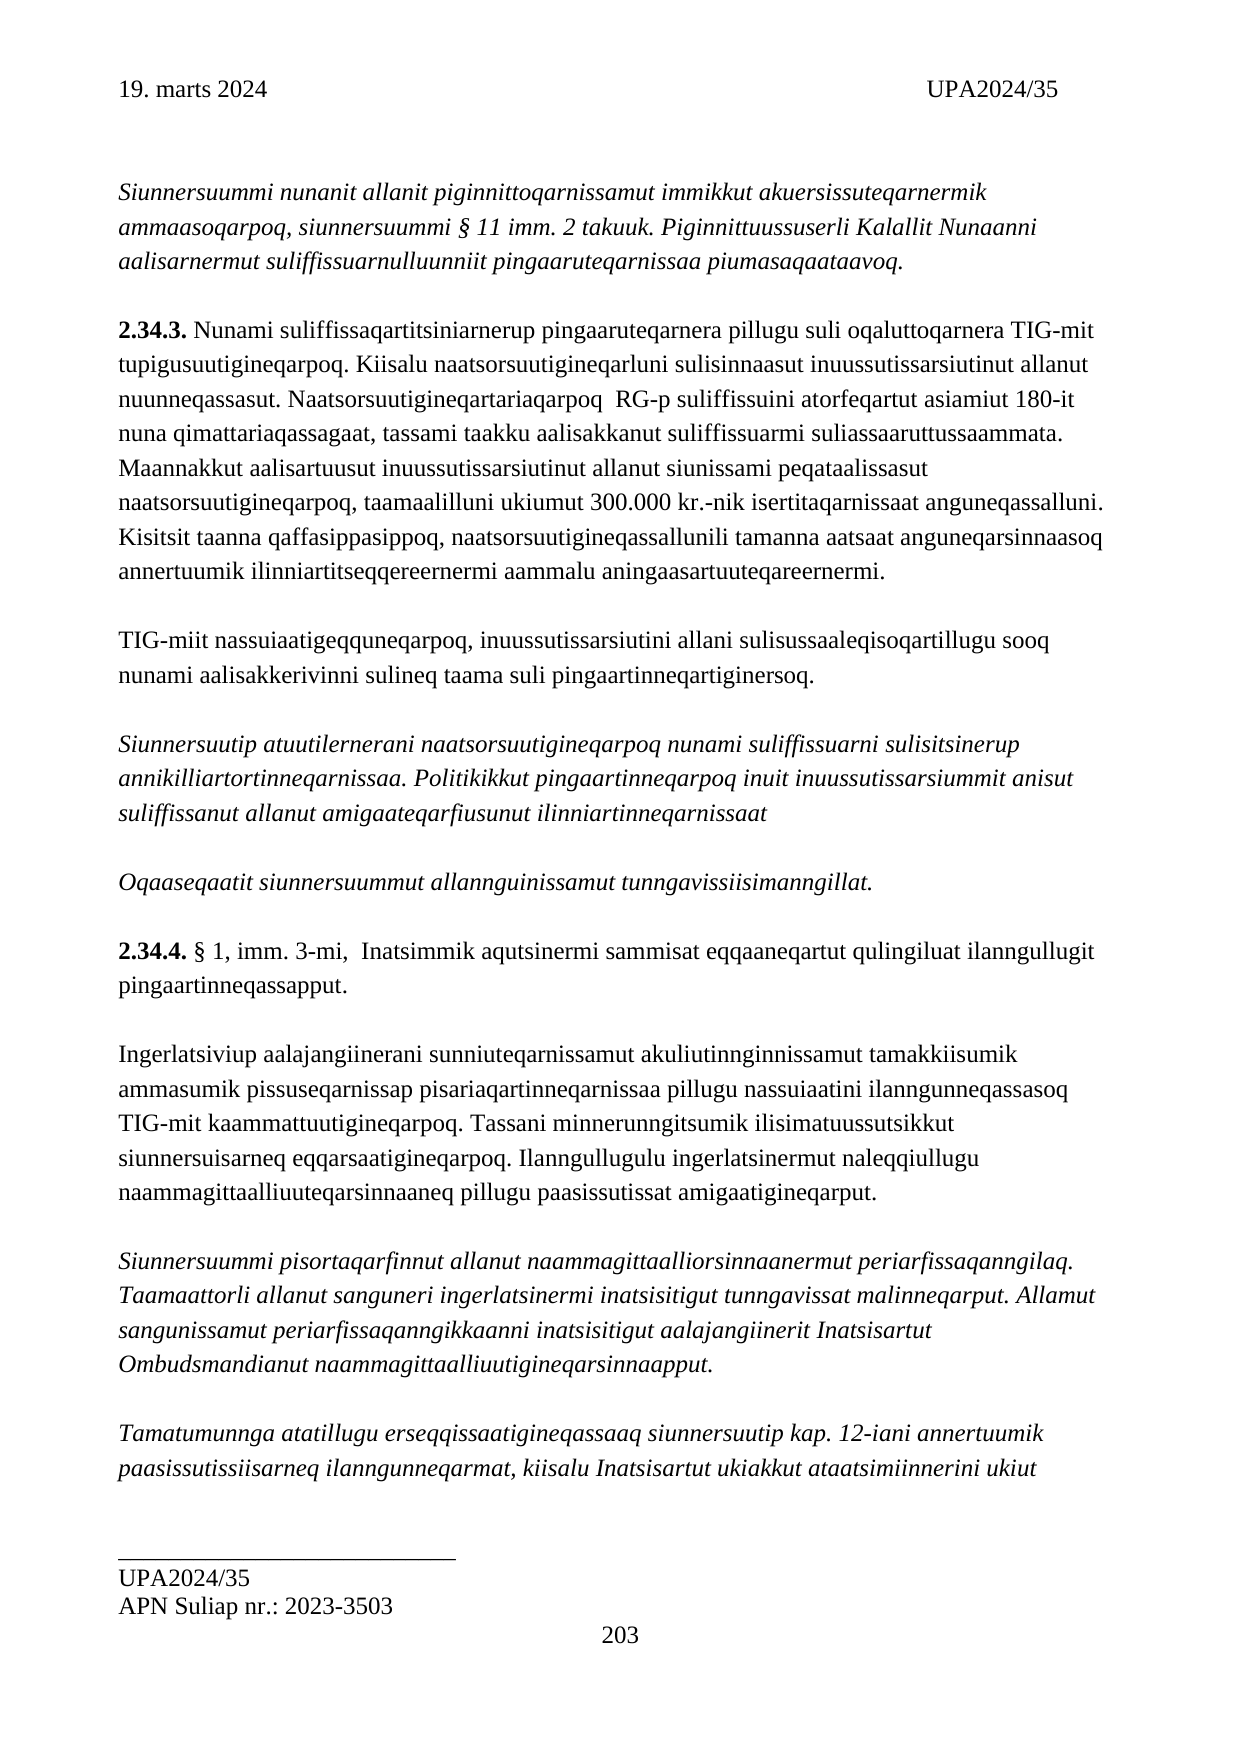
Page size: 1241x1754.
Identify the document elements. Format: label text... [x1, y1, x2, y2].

text 2.34.3. Nunami suliffissaqartitsiniarnerup pingaaruteqarnera pillugu suli oqaluttoqarnera TIG-mit tupigusuutigineqarpoq. Kiisalu naatsorsuutigineqarluni sulisinnaasut inuussutissarsiutinut allanut nuunneqassasut. Naatsorsuutigineqartariaqarpoq RG-p suliffissuini atorfeqartut asiamiut 180-it nuna qimattariaqassagaat, tassami taakku aalisakkanut suliffissuarmi suliassaaruttussaammata. Maannakkut aalisartuusut inuussutissarsiutinut allanut siunissami peqataalissasut naatsorsuutigineqarpoq, taamaalilluni ukiumut 300.000 kr.-nik isertitaqarnissaat anguneqassalluni. Kisitsit taanna qaffasippasippoq, naatsorsuutigineqassallunili tamanna aatsaat anguneqarsinnaasoq annertuumik ilinniartitseqqereernermi aammalu aningaasartuuteqareernermi. [118, 315, 1122, 585]
text Siunnersuutip atuutilernerani naatsorsuutigineqarpoq nunami suliffissuarni sulisitsinerup annikilliartortinneqarnissaa. Politikikkut pingaartinneqarpoq inuit inuussutissarsiummit anisut suliffissanut allanut amigaateqarfiusunut ilinniartinneqarnissaat [118, 729, 1122, 827]
text Oqaaseqaatit siunnersuummut allannguinissamut tunngavissiisimanngillat. [118, 867, 1122, 896]
text Ingerlatsiviup aalajangiinerani sunniuteqarnissamut akuliutinnginnissamut tamakkiisumik ammasumik pissuseqarnissap pisariaqartinneqarnissaa pillugu nassuiaatini ilanngunneqassasoq TIG-mit kaammattuutigineqarpoq. Tassani minnerunngitsumik ilisimatuussutsikkut siunnersuisarneq eqqarsaatigineqarpoq. Ilanngullugulu ingerlatsinermut naleqqiullugu naammagittaalliuuteqarsinnaaneq pillugu paasissutissat amigaatigineqarput. [118, 1039, 1122, 1206]
text Siunnersuummi pisortaqarfinnut allanut naammagittaalliorsinnaanermut periarfissaqanngilaq. Taamaattorli allanut sanguneri ingerlatsinermi inatsisitigut tunngavissat malinneqarput. Allamut sangunissamut periarfissaqanngikkaanni inatsisitigut aalajangiinerit Inatsisartut Ombudsmandianut naammagittaalliuutigineqarsinnaapput. [118, 1246, 1122, 1378]
text 2.34.4. § 1, imm. 3-mi, Inatsimmik aqutsinermi sammisat eqqaaneqartut qulingiluat ilanngullugit pingaartinneqassapput. [118, 936, 1122, 999]
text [118, 1418, 1122, 1482]
text Siunnersuummi nunanit allanit piginnittoqarnissamut immikkut akuersissuteqarnermik ammaasoqarpoq, siunnersuummi § 11 imm. 2 takuuk. Piginnittuussuserli Kalallit Nunaanni aalisarnermut suliffissuarnulluunniit pingaaruteqarnissaa piumasaqaataavoq. [118, 177, 1122, 275]
text TIG-miit nassuiaatigeqquneqarpoq, inuussutissarsiutini allani sulisussaaleqisoqartillugu sooq nunami aalisakkerivinni sulineq taama suli pingaartinneqartiginersoq. [118, 625, 1122, 689]
